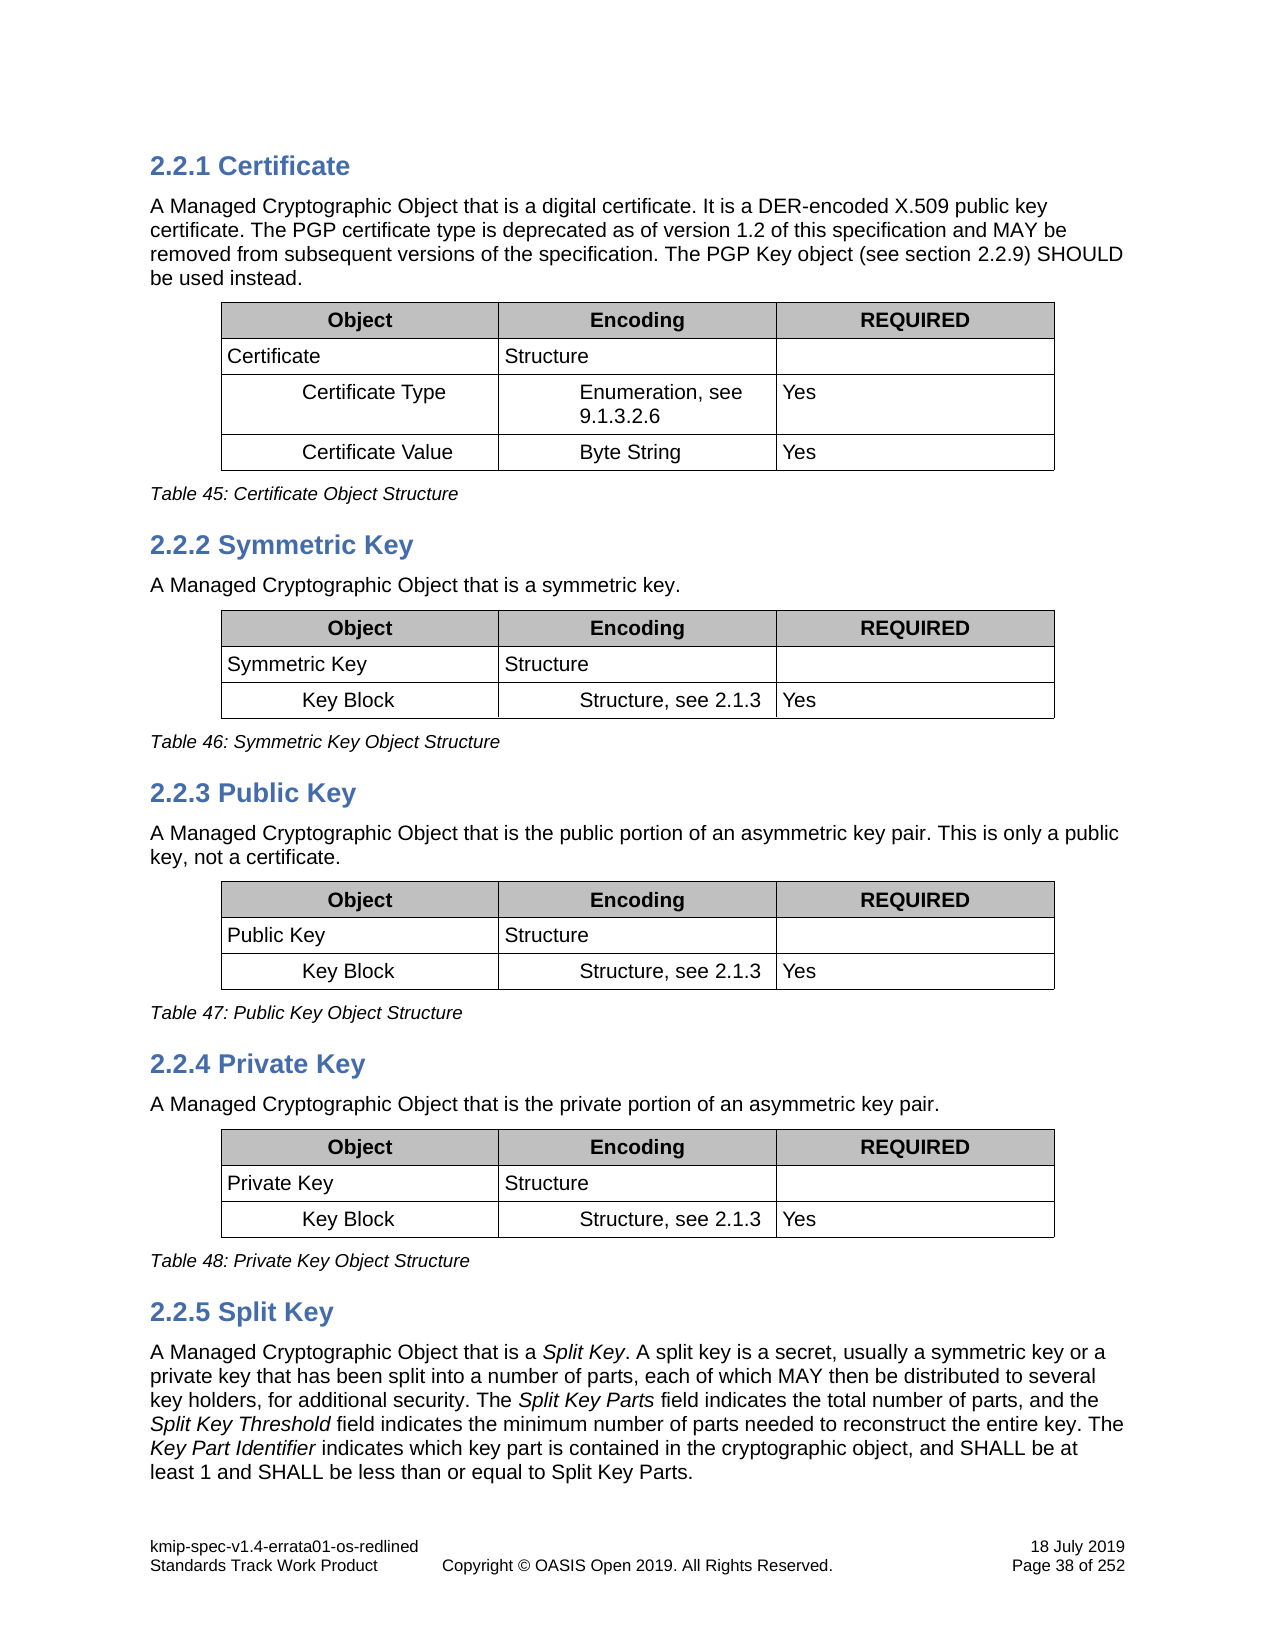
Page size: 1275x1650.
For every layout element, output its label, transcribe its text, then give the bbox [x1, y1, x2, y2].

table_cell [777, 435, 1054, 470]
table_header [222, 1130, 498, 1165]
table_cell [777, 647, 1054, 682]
text A Managed Cryptographic Object that is a digital certificate. It is a DER-encoded X.509 public key certificate. The PGP certificate type is deprecated as of version 1.2 of this specification and MAY be removed from subsequent versions of the specification. The PGP Key object (see section 2.2.9) SHOULD be used instead. [150, 194, 1125, 289]
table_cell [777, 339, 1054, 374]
subtitle Public Key [150, 777, 1125, 808]
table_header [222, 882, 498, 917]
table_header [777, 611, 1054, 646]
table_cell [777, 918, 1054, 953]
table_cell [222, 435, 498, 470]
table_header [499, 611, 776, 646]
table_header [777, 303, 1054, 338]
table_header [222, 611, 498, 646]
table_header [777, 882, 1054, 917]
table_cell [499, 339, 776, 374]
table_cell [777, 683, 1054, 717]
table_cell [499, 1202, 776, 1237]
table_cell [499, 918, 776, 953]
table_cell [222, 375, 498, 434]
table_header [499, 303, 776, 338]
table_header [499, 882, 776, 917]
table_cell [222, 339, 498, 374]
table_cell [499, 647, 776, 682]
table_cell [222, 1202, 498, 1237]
text A Managed Cryptographic Object that is the private portion of an asymmetric key pair. [150, 1092, 1125, 1116]
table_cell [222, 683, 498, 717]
subtitle Certificate [150, 150, 1125, 181]
subtitle Symmetric Key [150, 529, 1125, 561]
text A Managed Cryptographic Object that is the public portion of an asymmetric key pair. This is only a public key, not a certificate. [150, 821, 1125, 869]
subtitle Private Key [150, 1048, 1125, 1080]
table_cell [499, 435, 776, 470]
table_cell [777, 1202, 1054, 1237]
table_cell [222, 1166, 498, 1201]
text A Managed Cryptographic Object that is a Split Key. A split key is a secret, usually a symmetric key or a private key that has been split into a number of parts, each of which MAY then be distributed to several key holders, for additional security. The Split Key Parts field indicates the total number of parts, and the Split Key Threshold field indicates the minimum number of parts needed to reconstruct the entire key. The Key Part Identifier indicates which key part is contained in the cryptographic object, and SHALL be at least 1 and SHALL be less than or equal to Split Key Parts. [150, 1340, 1125, 1484]
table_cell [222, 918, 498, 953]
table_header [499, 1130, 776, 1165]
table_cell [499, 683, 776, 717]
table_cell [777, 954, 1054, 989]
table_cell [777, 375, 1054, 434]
text A Managed Cryptographic Object that is a symmetric key. [150, 573, 1125, 597]
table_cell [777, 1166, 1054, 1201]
subtitle Split Key [150, 1296, 1125, 1327]
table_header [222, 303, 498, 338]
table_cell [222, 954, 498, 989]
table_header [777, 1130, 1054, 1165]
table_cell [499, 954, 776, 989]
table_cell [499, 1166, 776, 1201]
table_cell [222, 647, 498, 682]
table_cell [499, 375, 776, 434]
